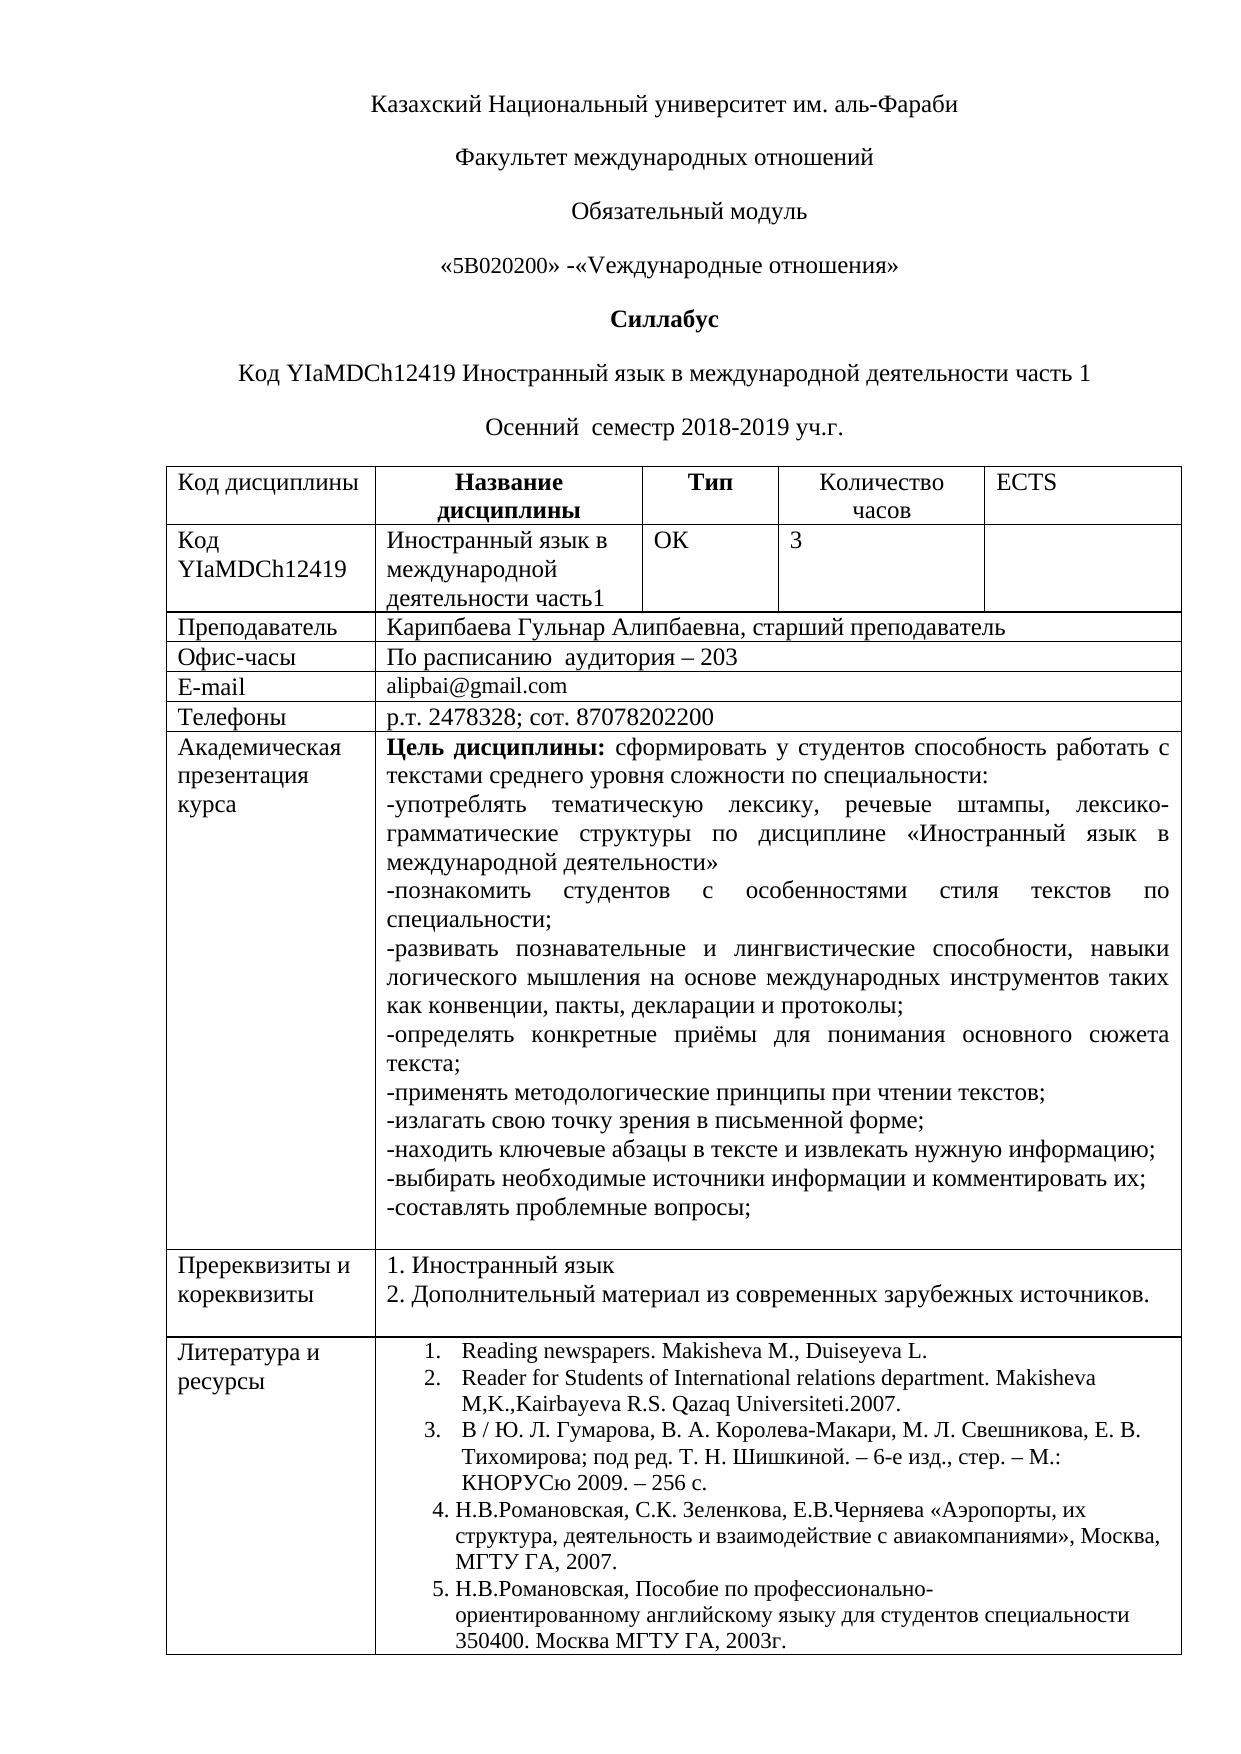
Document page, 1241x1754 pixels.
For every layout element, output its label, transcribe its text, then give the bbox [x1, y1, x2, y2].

table_cell 3 [779, 525, 984, 611]
table_header Количество часов [779, 467, 984, 524]
text Силлабус [177, 304, 1152, 333]
table_cell Код YIaMDCh12419 [167, 525, 375, 611]
text Факультет международных отношений [177, 142, 1152, 171]
table_cell По расписанию аудитория – 203 [376, 642, 1181, 671]
table_cell E-mail [167, 672, 375, 701]
text «5B020200» -«Vеждународные отношения» [177, 250, 1152, 279]
text Осенний семестр 2018-2019 уч.г. [177, 412, 1152, 441]
table_header Название дисциплины [376, 467, 642, 524]
table_cell Академическая презентация курса [167, 732, 375, 1249]
table_header Код дисциплины [167, 467, 375, 524]
table_cell Преподаватель [167, 613, 375, 641]
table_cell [167, 1338, 375, 1654]
table_cell alipbai@gmail.com [376, 672, 1181, 701]
text Казахский Национальный университет им. аль-Фараби [177, 89, 1152, 117]
table_header Тип [643, 467, 778, 524]
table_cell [376, 1338, 1181, 1654]
text Код YIaMDCh12419 Иностранный язык в международной деятельности часть 1 [177, 358, 1152, 387]
table_cell 1. Иностранный язык 2. Дополнительный материал из современных зарубежных источников. [376, 1250, 1181, 1336]
table_cell Карипбаева Гульнар Алипбаевна, старший преподаватель [376, 613, 1181, 641]
table_cell Иностранный язык в международной деятельности часть1 [376, 525, 642, 611]
table_cell Цель дисциплины: сформировать у студентов способность работать с текстами среднего уровня сложности по специальности: -употреблять тематическую лексику, речевые штампы, лексико-грамматические структуры по дисциплине «Иностранный язык в международной деятельности» -познакомить студентов с особенностями стиля текстов по специальности; -развивать познавательные и лингвистические способности, навыки логического мышления на основе международных инструментов таких как конвенции, пакты, декларации и протоколы; -определять конкретные приёмы для понимания основного сюжета текста; -применять методологические принципы при чтении текстов; -излагать свою точку зрения в письменной форме; -находить ключевые абзацы в тексте и извлекать нужную информацию; -выбирать необходимые источники информации и комментировать их; -составлять проблемные вопросы; [376, 732, 1181, 1249]
table_cell Офис-часы [167, 642, 375, 671]
table_cell Телефоны [167, 702, 375, 731]
table_cell р.т. 2478328; сот. 87078202200 [376, 702, 1181, 731]
table_cell ОК [643, 525, 778, 611]
table_cell [985, 525, 1181, 611]
table_header ECTS [985, 467, 1181, 524]
text Обязательный модуль [177, 196, 1152, 225]
table_cell Пререквизиты и кореквизиты [167, 1250, 375, 1336]
